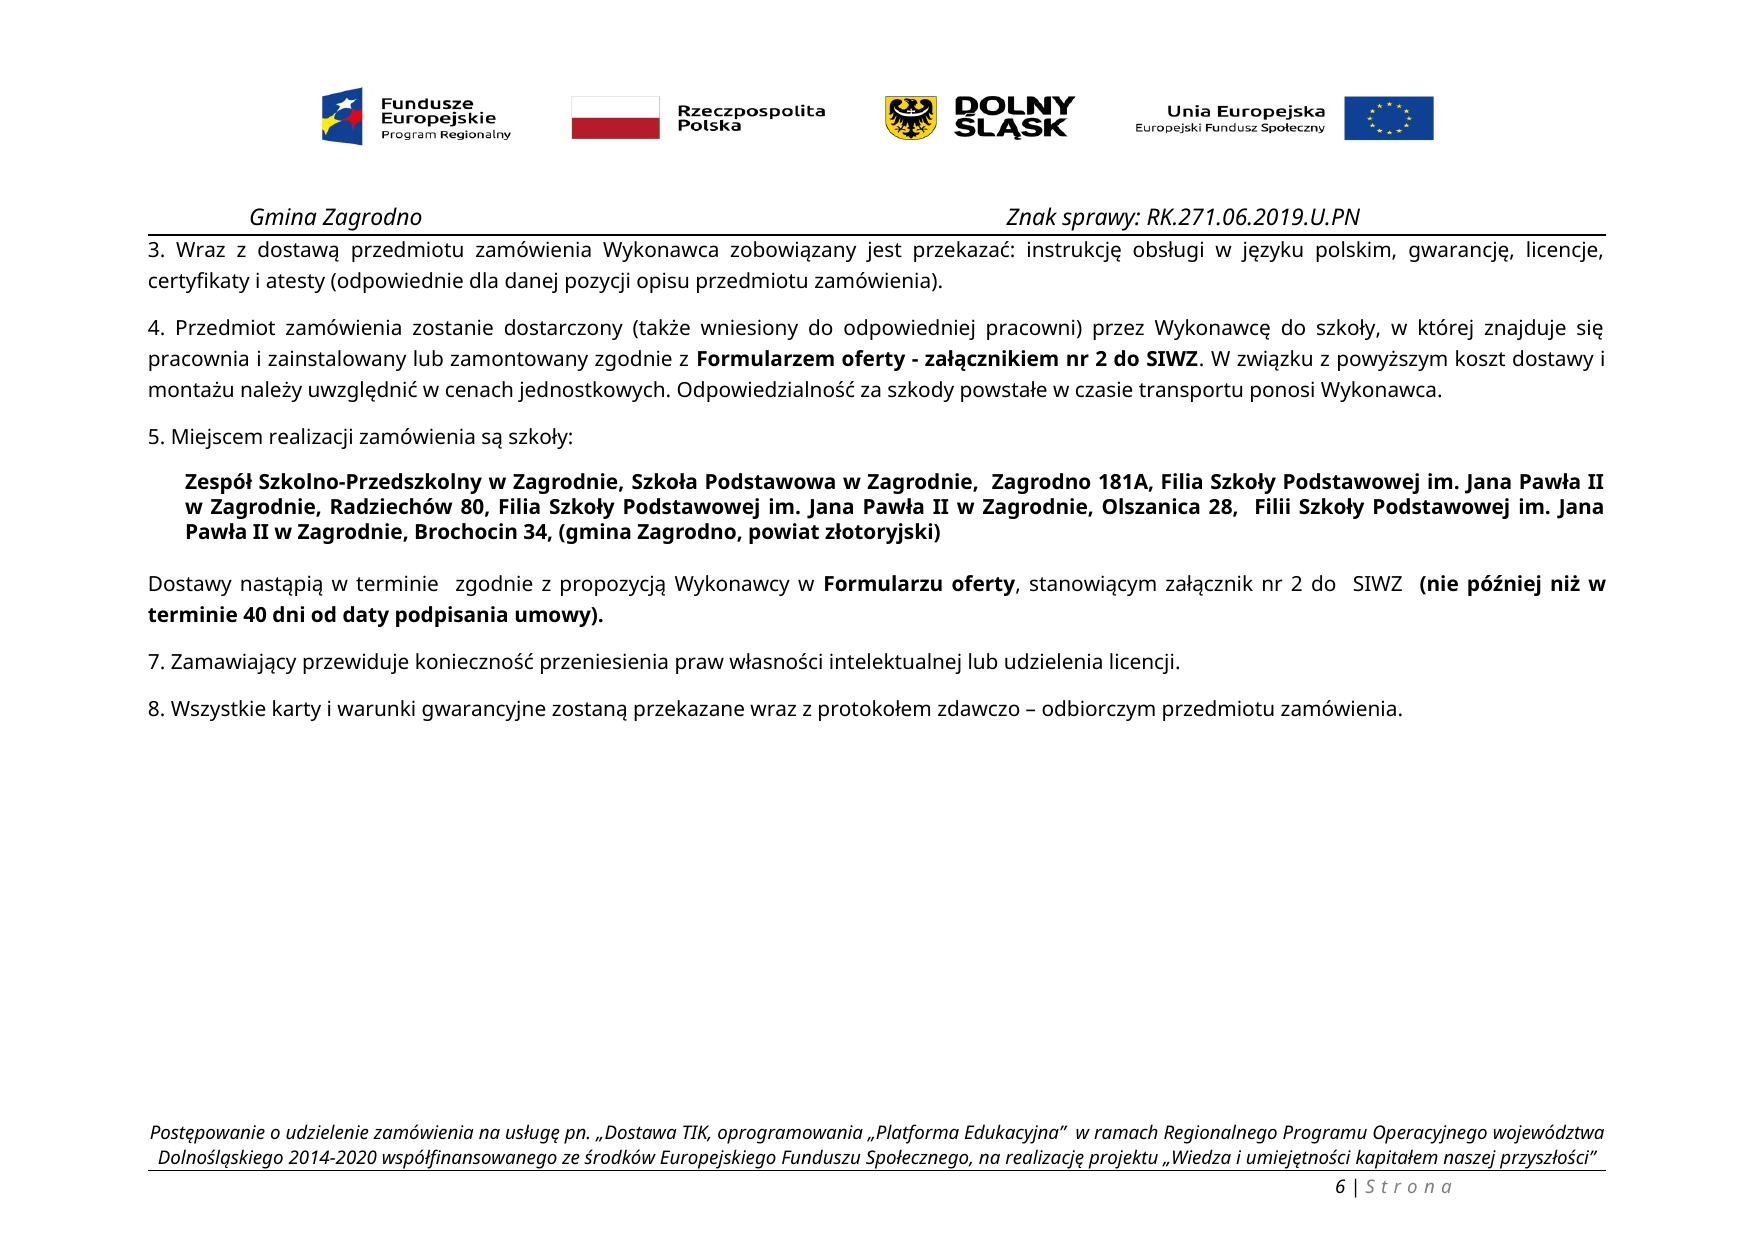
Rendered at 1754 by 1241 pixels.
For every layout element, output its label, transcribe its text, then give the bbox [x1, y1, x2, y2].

text Zespół Szkolno-Przedszkolny w Zagrodnie, Szkoła Podstawowa w Zagrodnie, Zagrodno 181A, Filia Szkoły Podstawowej im. Jana Pawła II w Zagrodnie, Radziechów 80, Filia Szkoły Podstawowej im. Jana Pawła II w Zagrodnie, Olszanica 28, Filii Szkoły Podstawowej im. Jana Pawła II w Zagrodnie, Brochocin 34, (gmina Zagrodno, powiat złotoryjski) [185, 469, 1606, 544]
text 3. Wraz z dostawą przedmiotu zamówienia Wykonawca zobowiązany jest przekazać: instrukcję obsługi w języku polskim, gwarancję, licencje, certyfikaty i atesty (odpowiednie dla danej pozycji opisu przedmiotu zamówienia). [148, 236, 1606, 294]
text 8. Wszystkie karty i warunki gwarancyjne zostaną przekazane wraz z protokołem zdawczo – odbiorczym przedmiotu zamówienia. [148, 694, 1606, 723]
text 4. Przedmiot zamówienia zostanie dostarczony (także wniesiony do odpowiedniej pracowni) przez Wykonawcę do szkoły, w której znajduje się pracownia i zainstalowany lub zamontowany zgodnie z Formularzem oferty - załącznikiem nr 2 do SIWZ. W związku z powyższym koszt dostawy i montażu należy uwzględnić w cenach jednostkowych. Odpowiedzialność za szkody powstałe w czasie transportu ponosi Wykonawca. [148, 313, 1606, 403]
text 5. Miejscem realizacji zamówienia są szkoły: [148, 422, 1606, 450]
picture [320, 59, 1434, 174]
text Dostawy nastąpią w terminie zgodnie z propozycją Wykonawcy w Formularzu oferty, stanowiącym załącznik nr 2 do SIWZ (nie później niż w terminie 40 dni od daty podpisania umowy). [148, 569, 1606, 628]
text 7. Zamawiający przewiduje konieczność przeniesienia praw własności intelektualnej lub udzielenia licencji. [148, 647, 1606, 676]
